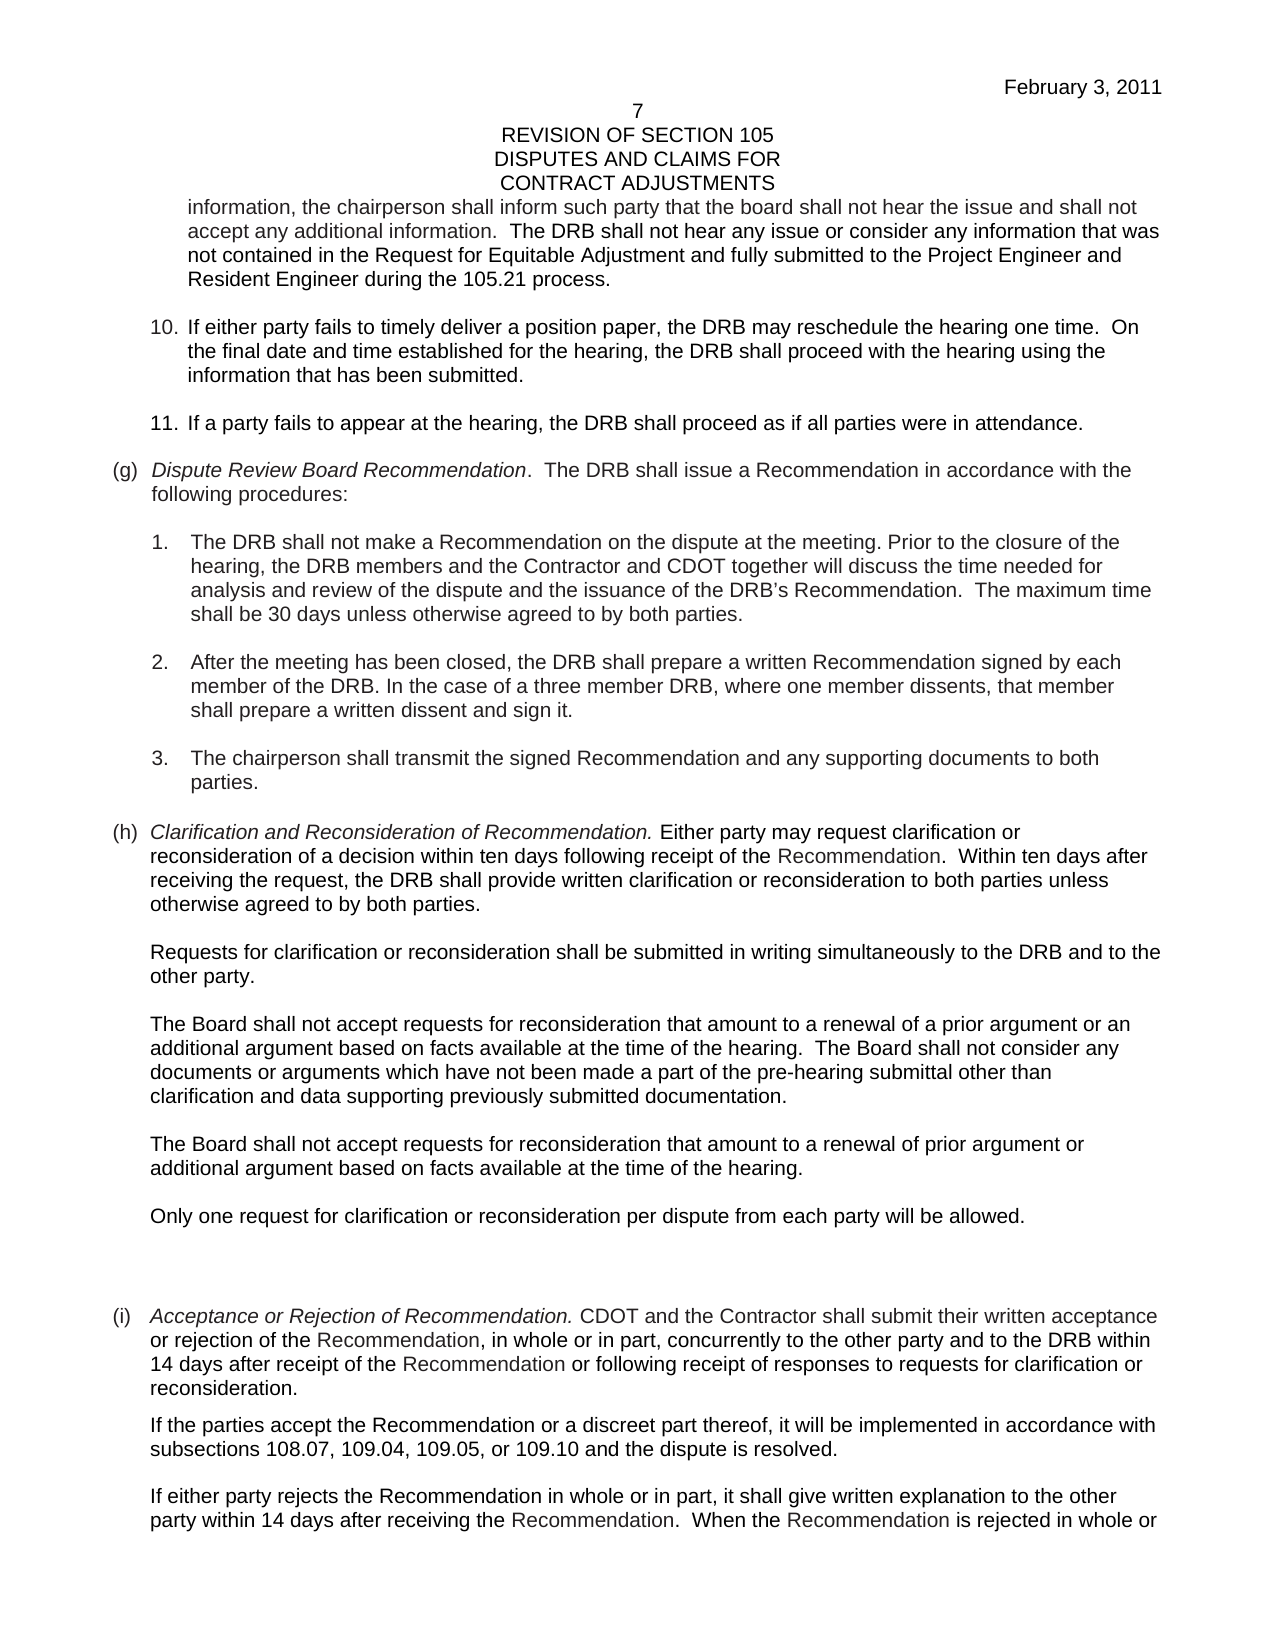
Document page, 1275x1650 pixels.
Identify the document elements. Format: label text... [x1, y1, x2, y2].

text If the parties accept the Recommendation or a discreet part thereof, it will be implemented in accordance with subsections 108.07, 109.04, 109.05, or 109.10 and the dispute is resolved. [150, 1412, 1162, 1460]
list (i) Acceptance or Rejection of Recommendation. CDOT and the Contractor shall submit their written acceptance or rejection of the Recommendation, in whole or in part, concurrently to the other party and to the DRB within 14 days after receipt of the Recommendation or following receipt of responses to requests for clarification or reconsideration. [112, 1304, 1162, 1400]
list Only one request for clarification or reconsideration per dispute from each party will be allowed. [112, 1203, 1162, 1227]
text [150, 195, 1162, 291]
list 10. If either party fails to timely deliver a position paper, the DRB may reschedule the hearing one time. On the final date and time established for the hearing, the DRB shall proceed with the hearing using the information that has been submitted. [150, 314, 1162, 386]
list Requests for clarification or reconsideration shall be submitted in writing simultaneously to the DRB and to the other party. [112, 940, 1162, 988]
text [150, 1484, 1162, 1532]
list (h) Clarification and Reconsideration of Recommendation. Either party may request clarification or reconsideration of a decision within ten days following receipt of the Recommendation. Within ten days after receiving the request, the DRB shall provide written clarification or reconsideration to both parties unless otherwise agreed to by both parties. [112, 820, 1162, 916]
list The Board shall not accept requests for reconsideration that amount to a renewal of prior argument or additional argument based on facts available at the time of the hearing. [112, 1132, 1162, 1179]
text 2. After the meeting has been closed, the DRB shall prepare a written Recommendation signed by each member of the DRB. In the case of a three member DRB, where one member dissents, that member shall prepare a written dissent and sign it. [151, 650, 1162, 722]
text (g) Dispute Review Board Recommendation. The DRB shall issue a Recommendation in accordance with the following procedures: [112, 458, 1162, 506]
list 11. If a party fails to appear at the hearing, the DRB shall proceed as if all parties were in attendance. [150, 410, 1162, 434]
text 3. The chairperson shall transmit the signed Recommendation and any supporting documents to both parties. [151, 746, 1162, 794]
text 1. The DRB shall not make a Recommendation on the dispute at the meeting. Prior to the closure of the hearing, the DRB members and the Contractor and CDOT together will discuss the time needed for analysis and review of the dispute and the issuance of the DRB’s Recommendation. The maximum time shall be 30 days unless otherwise agreed to by both parties. [151, 530, 1162, 626]
list The Board shall not accept requests for reconsideration that amount to a renewal of a prior argument or an additional argument based on facts available at the time of the hearing. The Board shall not consider any documents or arguments which have not been made a part of the pre-hearing submittal other than clarification and data supporting previously submitted documentation. [112, 1012, 1162, 1108]
